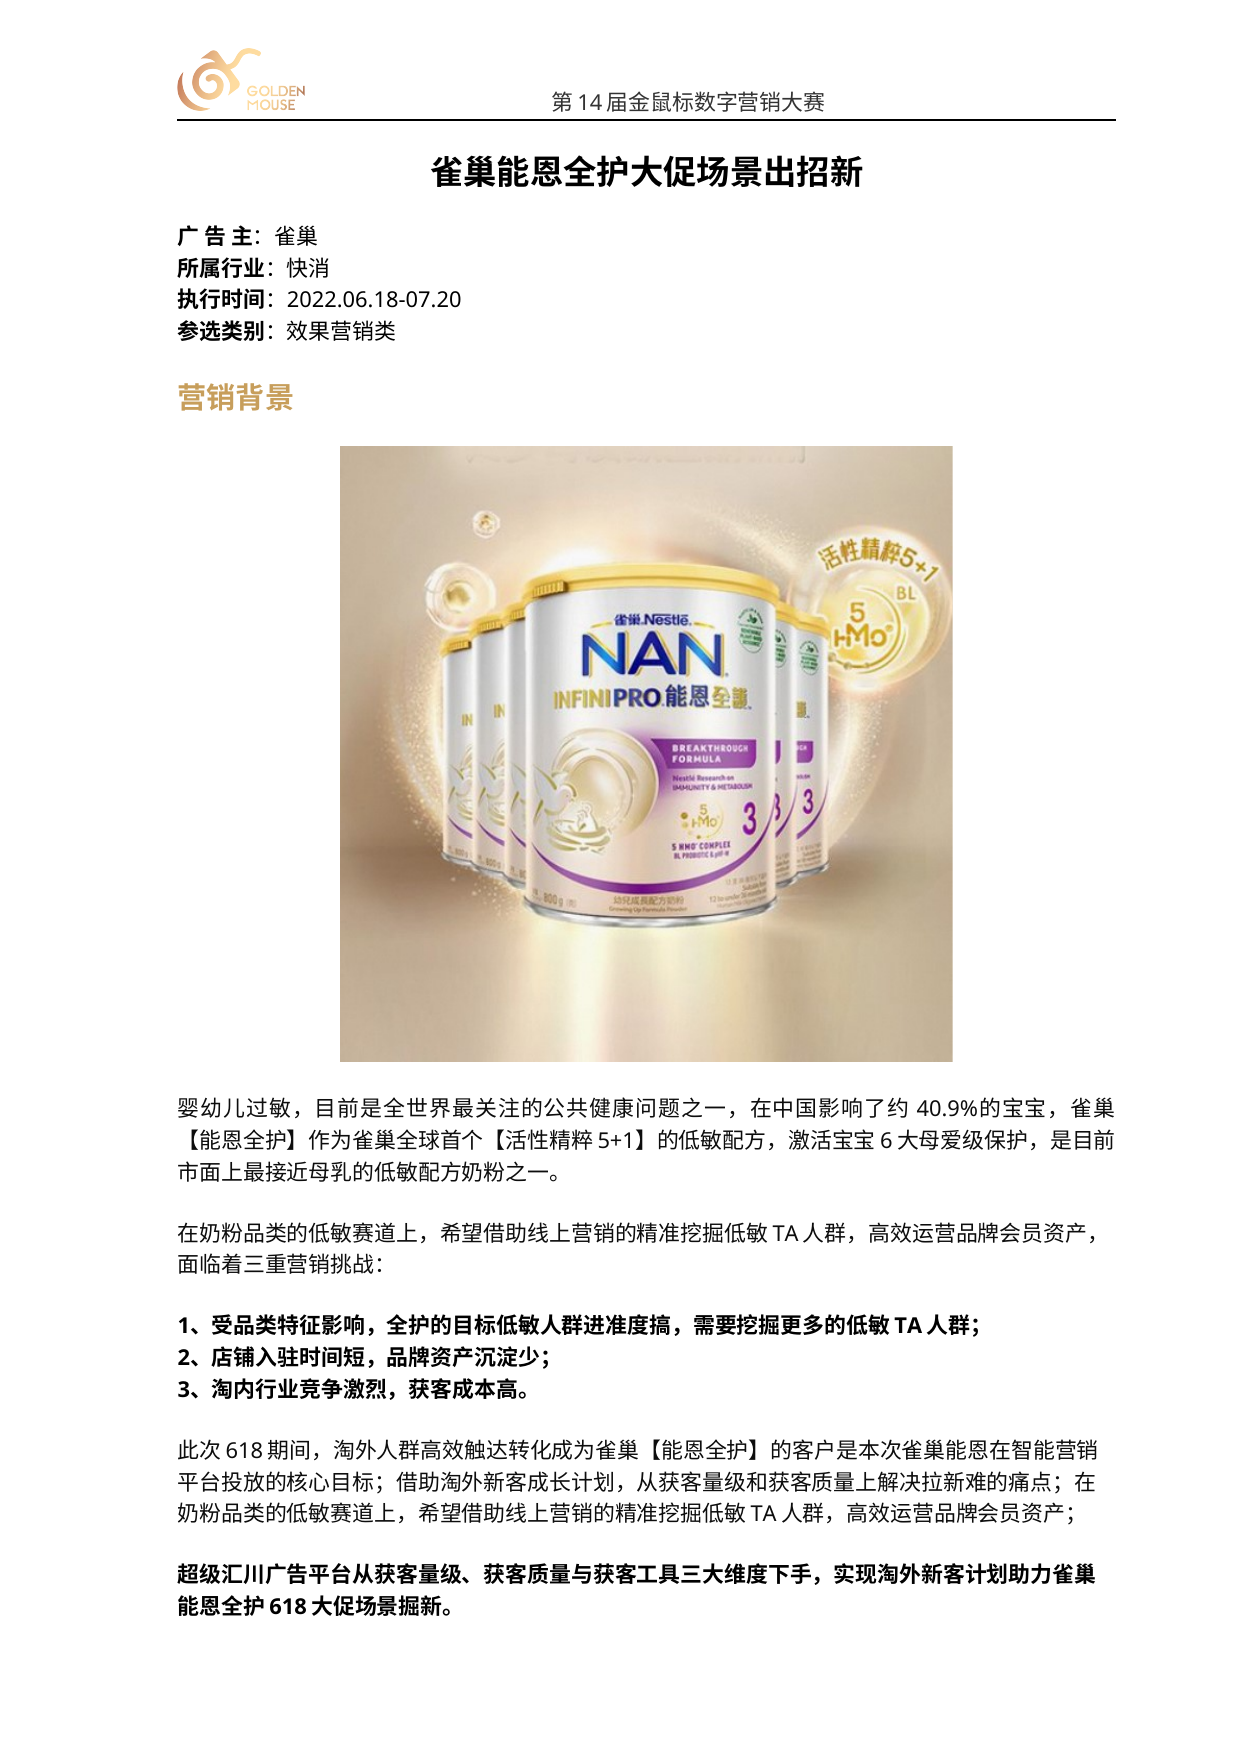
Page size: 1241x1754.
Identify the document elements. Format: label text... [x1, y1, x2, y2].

picture [177, 48, 305, 111]
picture [340, 446, 953, 1062]
text 广 告 主：雀巢 [177, 219, 1116, 251]
text 参选类别：效果营销类 [177, 314, 1116, 346]
text 3、淘内行业竞争激烈，获客成本高。 [177, 1372, 1116, 1403]
text 执行时间：2022.06.18-07.20 [177, 282, 1116, 314]
text 超级汇川广告平台从获客量级、获客质量与获客工具三大维度下手，实现淘外新客计划助力雀巢能恩全护618大促场景掘新。 [177, 1557, 1116, 1621]
text 营销背景 [177, 375, 1116, 417]
text 在奶粉品类的低敏赛道上，希望借助线上营销的精准挖掘低敏TA人群，高效运营品牌会员资产，面临着三重营销挑战： [177, 1216, 1116, 1279]
text 雀巢能恩全护大促场景出招新 [177, 146, 1116, 194]
text 此次618期间，淘外人群高效触达转化成为雀巢【能恩全护】的客户是本次雀巢能恩在智能营销平台投放的核心目标；借助淘外新客成长计划，从获客量级和获客质量上解决拉新难的痛点；在奶粉品类的低敏赛道上，希望借助线上营销的精准挖掘低敏TA人群，高效运营品牌会员资产； [177, 1433, 1116, 1528]
text 所属行业：快消 [177, 251, 1116, 282]
text 1、受品类特征影响，全护的目标低敏人群进准度搞，需要挖掘更多的低敏TA人群； [177, 1308, 1116, 1340]
text 婴幼儿过敏，目前是全世界最关注的公共健康问题之一，在中国影响了约40.9%的宝宝，雀巢【能恩全护】作为雀巢全球首个【活性精粹5+1】的低敏配方，激活宝宝6大母爱级保护，是目前市面上最接近母乳的低敏配方奶粉之一。 [177, 1091, 1116, 1186]
text 2、店铺入驻时间短，品牌资产沉淀少； [177, 1340, 1116, 1372]
